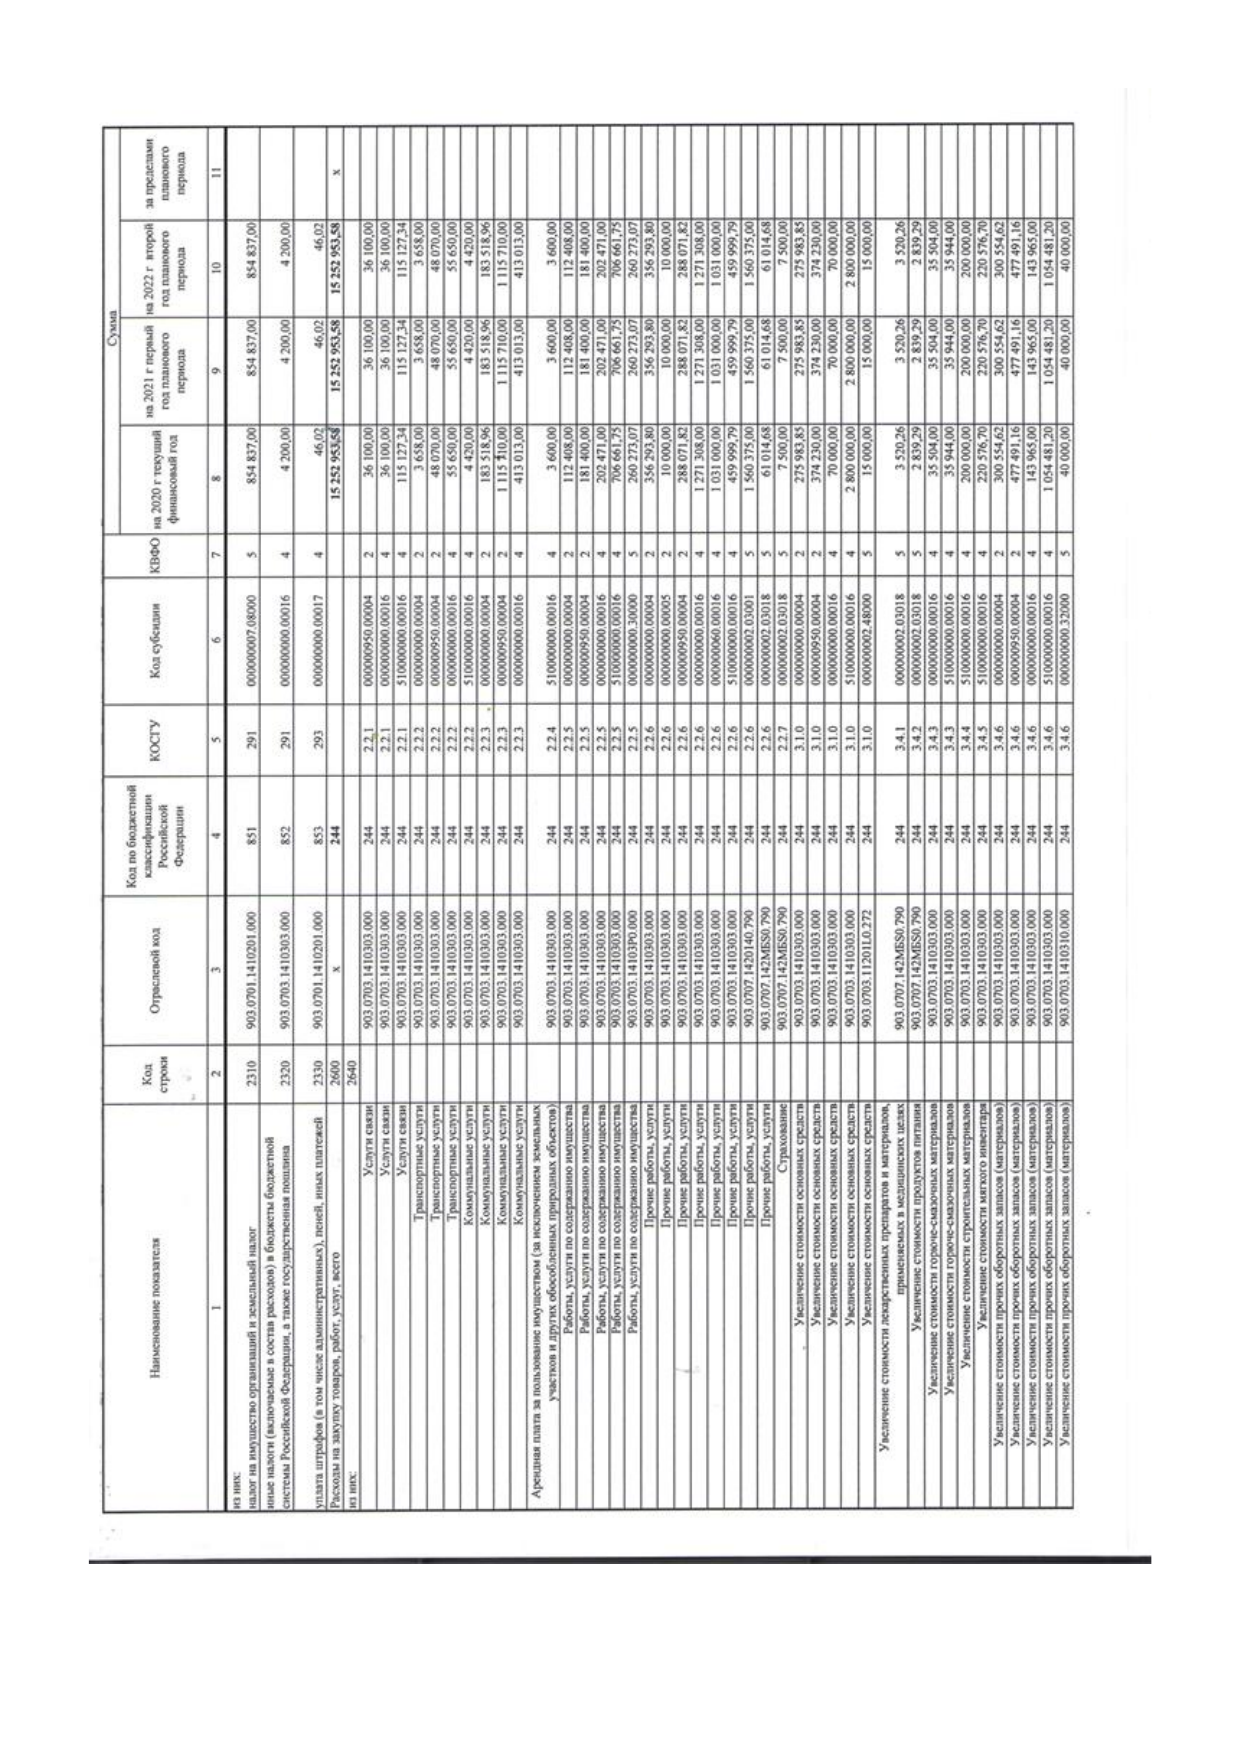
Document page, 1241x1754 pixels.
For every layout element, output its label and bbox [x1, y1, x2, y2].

picture [88, 88, 1152, 1564]
